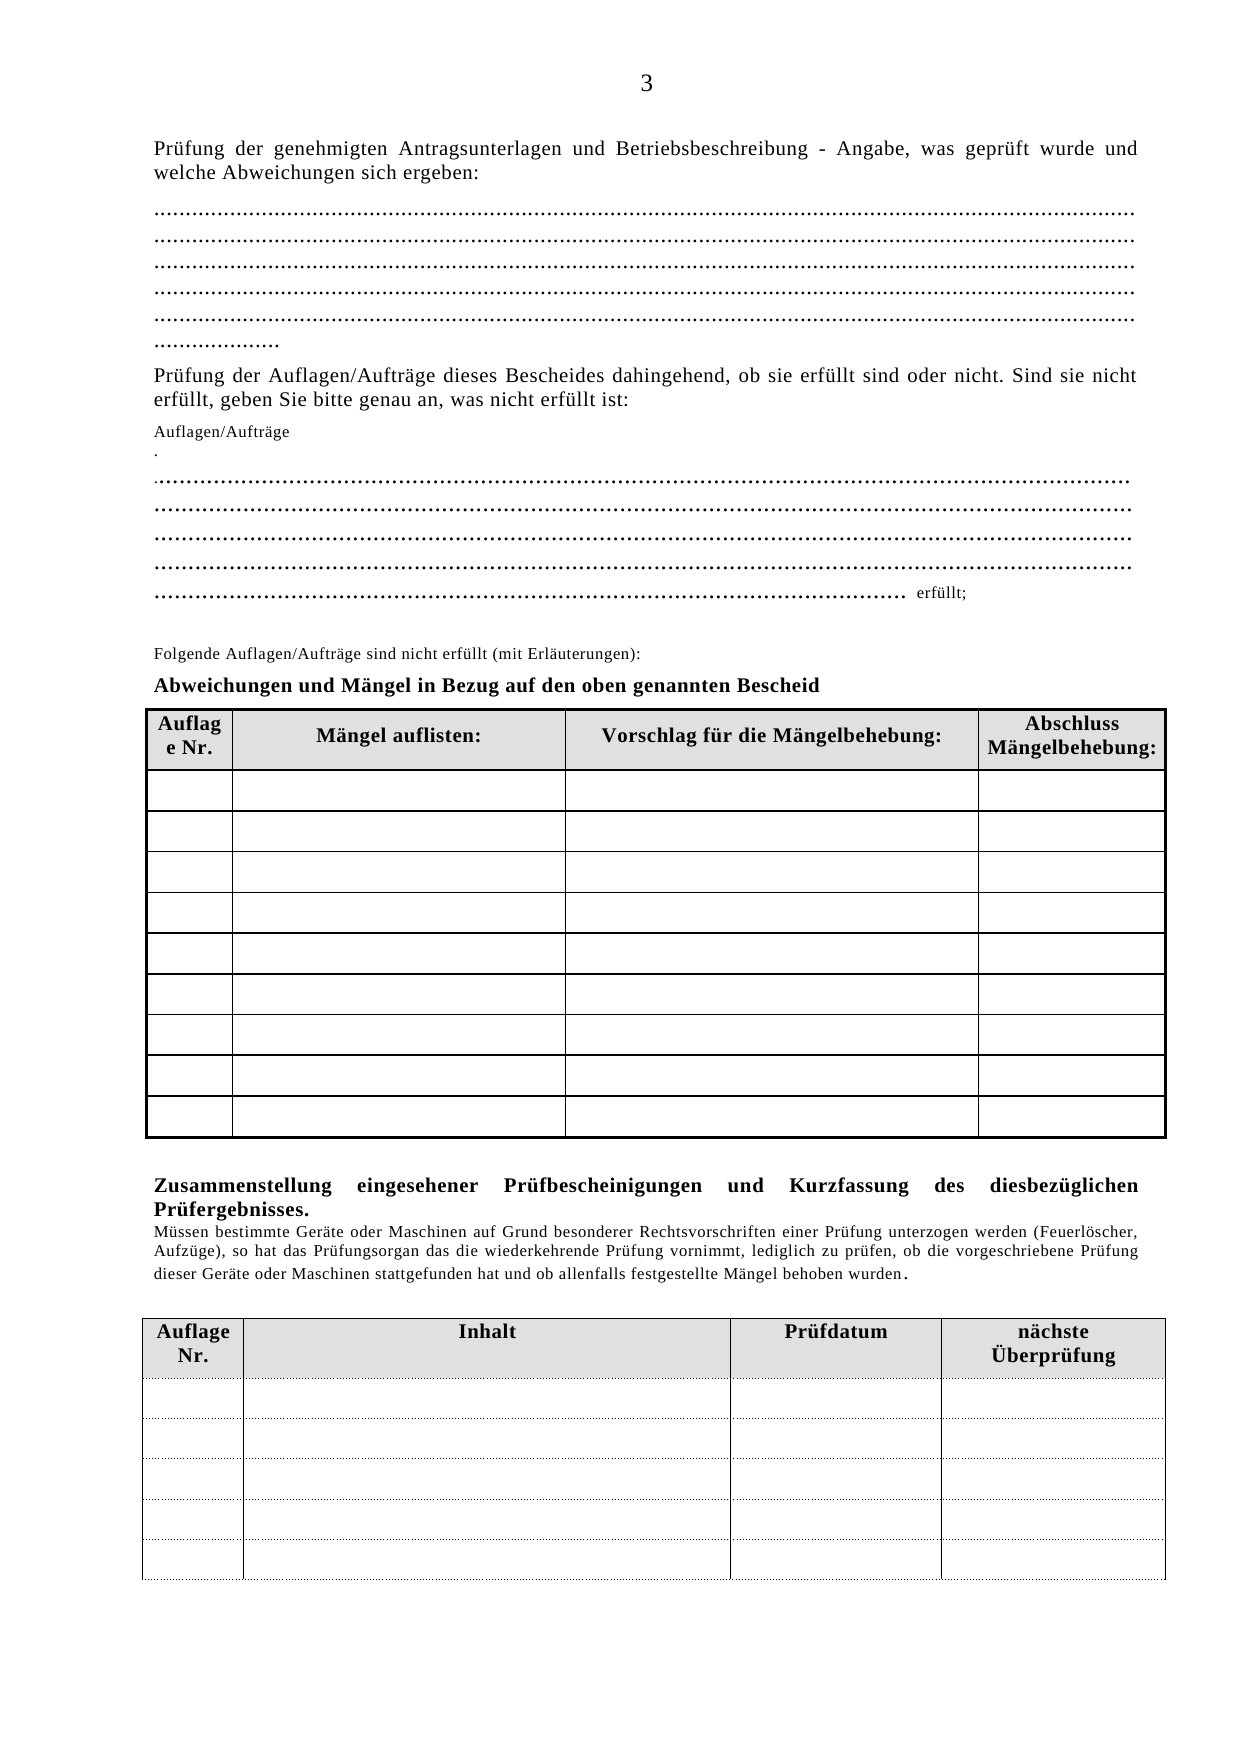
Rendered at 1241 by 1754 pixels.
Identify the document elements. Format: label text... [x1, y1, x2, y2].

table_header Mängel auflisten: [233, 711, 565, 769]
table_cell [566, 1097, 978, 1136]
table_cell [979, 1097, 1164, 1136]
table_cell [244, 1378, 730, 1418]
table_cell [731, 1418, 941, 1458]
table_cell [942, 1499, 1165, 1539]
text Auflagen/Aufträge ........................................................................................................................................................................................................................................................................................................................................................................................................................................................................................................................................................................................................................................................................................................... erfüllt; [153, 421, 1140, 603]
table_cell [979, 812, 1164, 851]
table_cell [979, 934, 1164, 973]
text ........................................................................................................................................................................................................................................................................................................................................................................................................................................................................................................................................................................................................................................................................................................................................................................................................................... [153, 194, 1140, 352]
table_header Auflage Nr. [148, 711, 232, 769]
table_cell [979, 1015, 1164, 1054]
table_cell [148, 934, 232, 973]
table_cell [148, 771, 232, 810]
table_cell [233, 934, 565, 973]
table_cell [233, 852, 565, 891]
table_cell [566, 1015, 978, 1054]
table_header Abschluss Mängelbehebung: [979, 711, 1164, 769]
table_cell [566, 975, 978, 1013]
table_cell [566, 812, 978, 851]
table_cell [244, 1458, 730, 1498]
table_cell [233, 1097, 565, 1136]
table_cell [731, 1499, 941, 1539]
text Folgende Auflagen/Aufträge sind nicht erfüllt (mit Erläuterungen): [153, 643, 1140, 663]
text Prüfung der genehmigten Antragsunterlagen und Betriebsbeschreibung - Angabe, was geprüft wurde und welche Abweichungen sich ergeben: [153, 136, 1140, 184]
table_cell [148, 1015, 232, 1054]
table_cell [566, 771, 978, 810]
table_cell [148, 1056, 232, 1095]
table_cell [244, 1499, 730, 1539]
table_cell [942, 1458, 1165, 1498]
table_cell [566, 893, 978, 932]
table_cell [979, 852, 1164, 891]
table_cell [566, 852, 978, 891]
table_cell [244, 1539, 730, 1579]
table_header Prüfdatum [731, 1319, 941, 1378]
table_cell [148, 975, 232, 1013]
table_header nächste Überprüfung [942, 1319, 1165, 1378]
table_cell [731, 1458, 941, 1498]
table_header Inhalt [244, 1319, 730, 1378]
table_cell [148, 893, 232, 932]
table_cell [233, 1015, 565, 1054]
table_cell [233, 812, 565, 851]
table_cell [566, 934, 978, 973]
table_cell [143, 1378, 243, 1418]
table_cell [244, 1418, 730, 1458]
table_cell [942, 1378, 1165, 1418]
table_cell [148, 1097, 232, 1136]
table_cell [979, 771, 1164, 810]
table_cell [233, 1056, 565, 1095]
table_header Vorschlag für die Mängelbehebung: [566, 711, 978, 769]
text Abweichungen und Mängel in Bezug auf den oben genannten Bescheid [153, 673, 1140, 697]
table_cell [148, 812, 232, 851]
table_cell [731, 1378, 941, 1418]
table_cell [143, 1499, 243, 1539]
table_cell [233, 975, 565, 1013]
table_cell [566, 1056, 978, 1095]
table_cell [233, 771, 565, 810]
table_cell [979, 1056, 1164, 1095]
table_cell [731, 1539, 941, 1579]
table_cell [942, 1539, 1165, 1579]
text Zusammenstellung eingesehener Prüfbescheinigungen und Kurzfassung des diesbezüglichen Prüfergebnisses. Müssen bestimmte Geräte oder Maschinen auf Grund besonderer Rechtsvorschriften einer Prüfung unterzogen werden (Feuerlöscher, Aufzüge), so hat das Prüfungsorgan das die wiederkehrende Prüfung vornimmt, lediglich zu prüfen, ob die vorgeschriebene Prüfung dieser Geräte oder Maschinen stattgefunden hat und ob allenfalls festgestellte Mängel behoben wurden. [153, 1173, 1140, 1308]
table_cell [979, 893, 1164, 932]
table_header Auflage Nr. [143, 1319, 243, 1378]
text Prüfung der Auflagen/Aufträge dieses Bescheides dahingehend, ob sie erfüllt sind oder nicht. Sind sie nicht erfüllt, geben Sie bitte genau an, was nicht erfüllt ist: [153, 363, 1140, 411]
table_cell [143, 1458, 243, 1498]
table_cell [979, 975, 1164, 1013]
table_cell [233, 893, 565, 932]
table_cell [942, 1418, 1165, 1458]
table_cell [143, 1418, 243, 1458]
table_cell [148, 852, 232, 891]
table_cell [143, 1539, 243, 1579]
